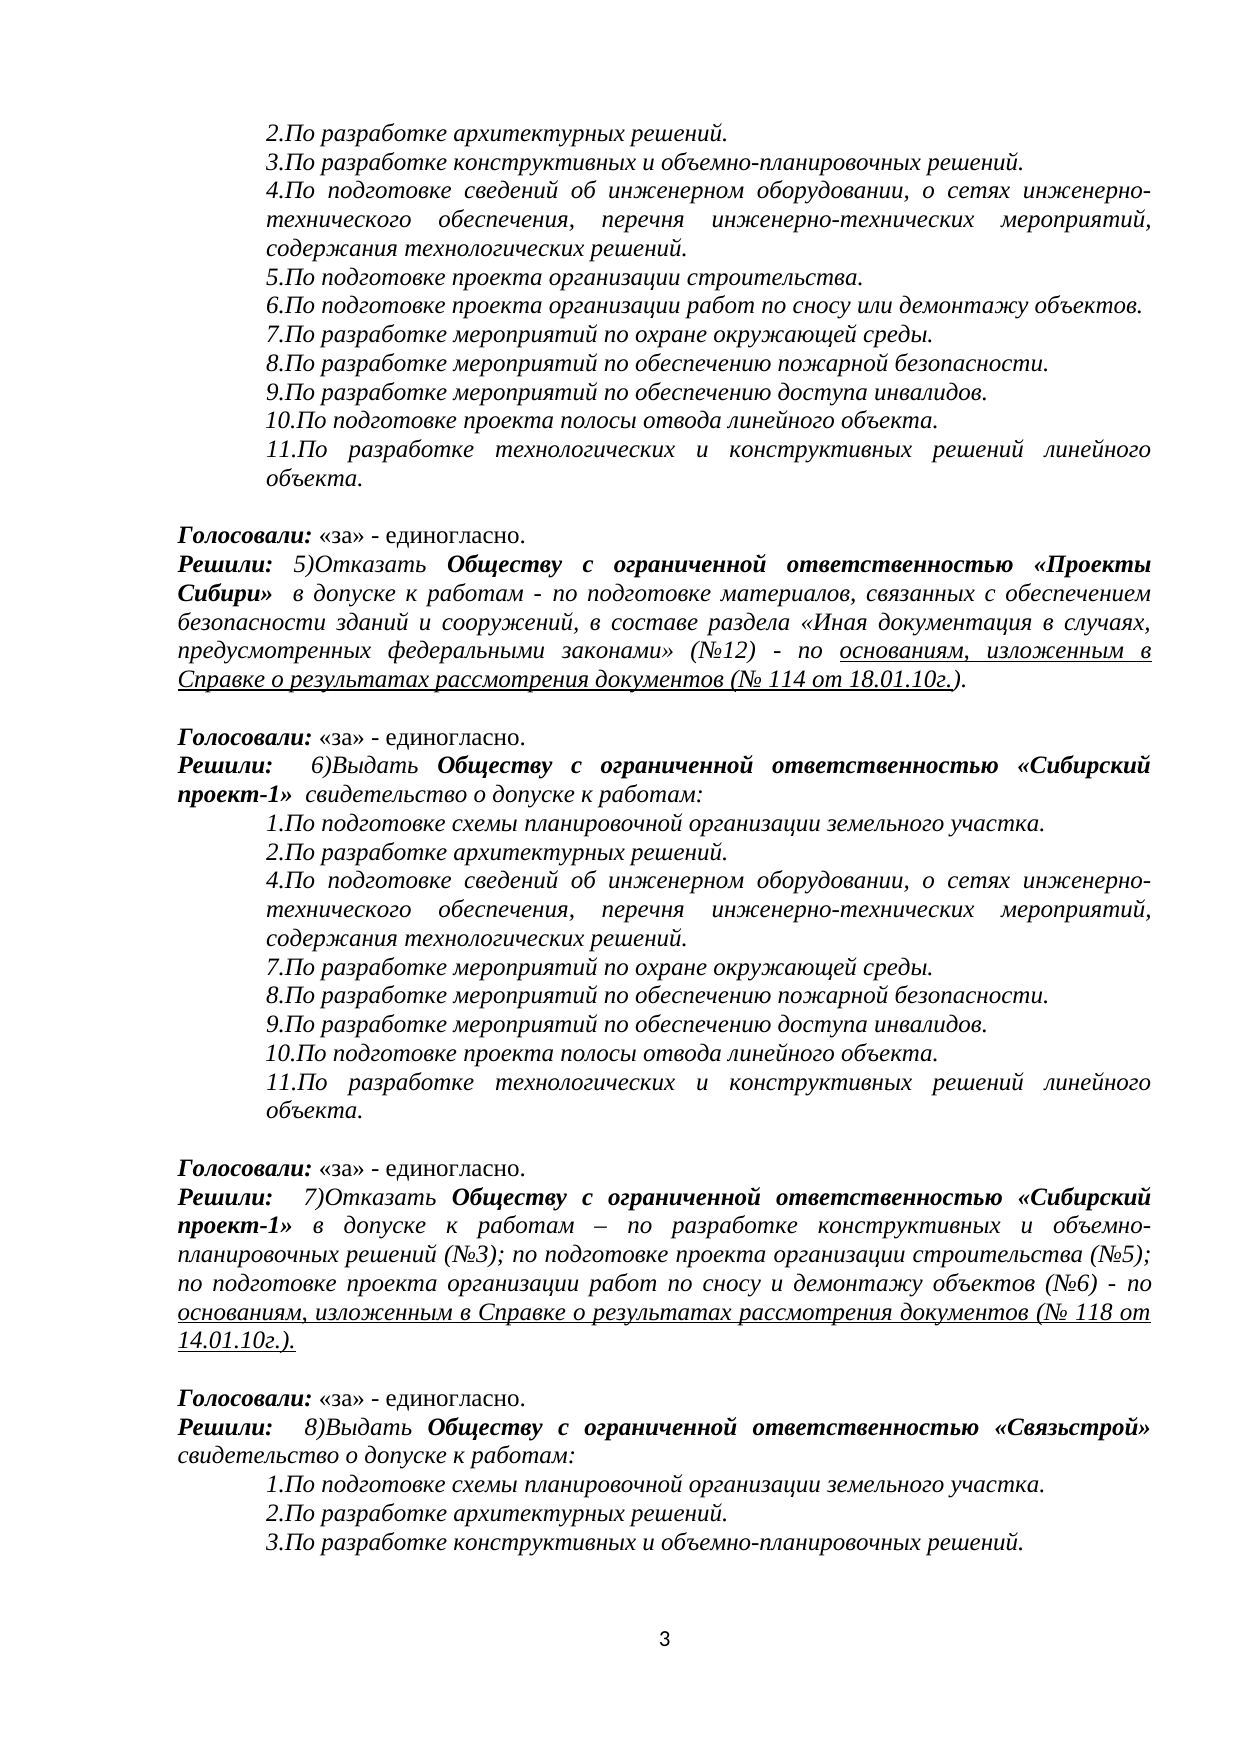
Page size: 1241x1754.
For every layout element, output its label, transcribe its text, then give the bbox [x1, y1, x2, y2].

text 6.По подготовке проекта организации работ по сносу или демонтажу объектов. [266, 291, 1152, 319]
text 1.По подготовке схемы планировочной организации земельного участка. [266, 1469, 1152, 1498]
text 1.По подготовке схемы планировочной организации земельного участка. [266, 808, 1152, 837]
text Голосовали: «за» - единогласно. [177, 521, 1152, 549]
text 3.По разработке конструктивных и объемно-планировочных решений. [266, 147, 1152, 176]
text 4.По подготовке сведений об инженерном оборудовании, о сетях инженерно-технического обеспечения, перечня инженерно-технических мероприятий, содержания технологических решений. [266, 866, 1152, 952]
text 7.По разработке мероприятий по охране окружающей среды. [266, 319, 1152, 348]
text Решили: 6)Выдать Обществу с ограниченной ответственностью «Сибирский проект-1» свидетельство о допуске к работам: [177, 751, 1152, 808]
text 8.По разработке мероприятий по обеспечению пожарной безопасности. [266, 981, 1152, 1009]
text 9.По разработке мероприятий по обеспечению доступа инвалидов. [266, 377, 1107, 406]
text 2.По разработке архитектурных решений. [266, 1498, 1152, 1527]
text 11.По разработке технологических и конструктивных решений линейного объекта. [266, 1067, 1152, 1124]
text 2.По разработке архитектурных решений. [266, 118, 1152, 147]
text 4.По подготовке сведений об инженерном оборудовании, о сетях инженерно-технического обеспечения, перечня инженерно-технических мероприятий, содержания технологических решений. [266, 176, 1152, 262]
text Голосовали: «за» - единогласно. [177, 722, 1152, 751]
text 2.По разработке архитектурных решений. [266, 837, 1152, 866]
text 10.По подготовке проекта полосы отвода линейного объекта. [177, 1038, 1152, 1067]
text Решили: 8)Выдать Обществу с ограниченной ответственностью «Связьстрой» свидетельство о допуске к работам: [177, 1412, 1152, 1469]
text 11.По разработке технологических и конструктивных решений линейного объекта. [266, 434, 1152, 492]
text Голосовали: «за» - единогласно. [177, 1153, 1152, 1182]
text Голосовали: «за» - единогласно. [177, 1383, 1152, 1412]
text Решили: 7)Отказать Обществу с ограниченной ответственностью «Сибирский проект-1» в допуске к работам – по разработке конструктивных и объемно-планировочных решений (№3); по подготовке проекта организации строительства (№5); по подготовке проекта организации работ по сносу и демонтажу объектов (№6) - по основаниям, изложенным в Справке о результатах рассмотрения документов (№ 118 от 14.01.10г.). [177, 1182, 1152, 1354]
text 7.По разработке мероприятий по охране окружающей среды. [266, 952, 1152, 981]
text 3.По разработке конструктивных и объемно-планировочных решений. [266, 1527, 1152, 1556]
text 5.По подготовке проекта организации строительства. [266, 262, 1152, 291]
text 10.По подготовке проекта полосы отвода линейного объекта. [177, 406, 1152, 434]
text 8.По разработке мероприятий по обеспечению пожарной безопасности. [266, 348, 1152, 377]
text 9.По разработке мероприятий по обеспечению доступа инвалидов. [266, 1009, 1107, 1038]
text Решили: 5)Отказать Обществу с ограниченной ответственностью «Проекты Сибири» в допуске к работам - по подготовке материалов, связанных с обеспечением безопасности зданий и сооружений, в составе раздела «Иная документация в случаях, предусмотренных федеральными законами» (№12) - по основаниям, изложенным в Справке о результатах рассмотрения документов (№ 114 от 18.01.10г.). [177, 549, 1152, 693]
